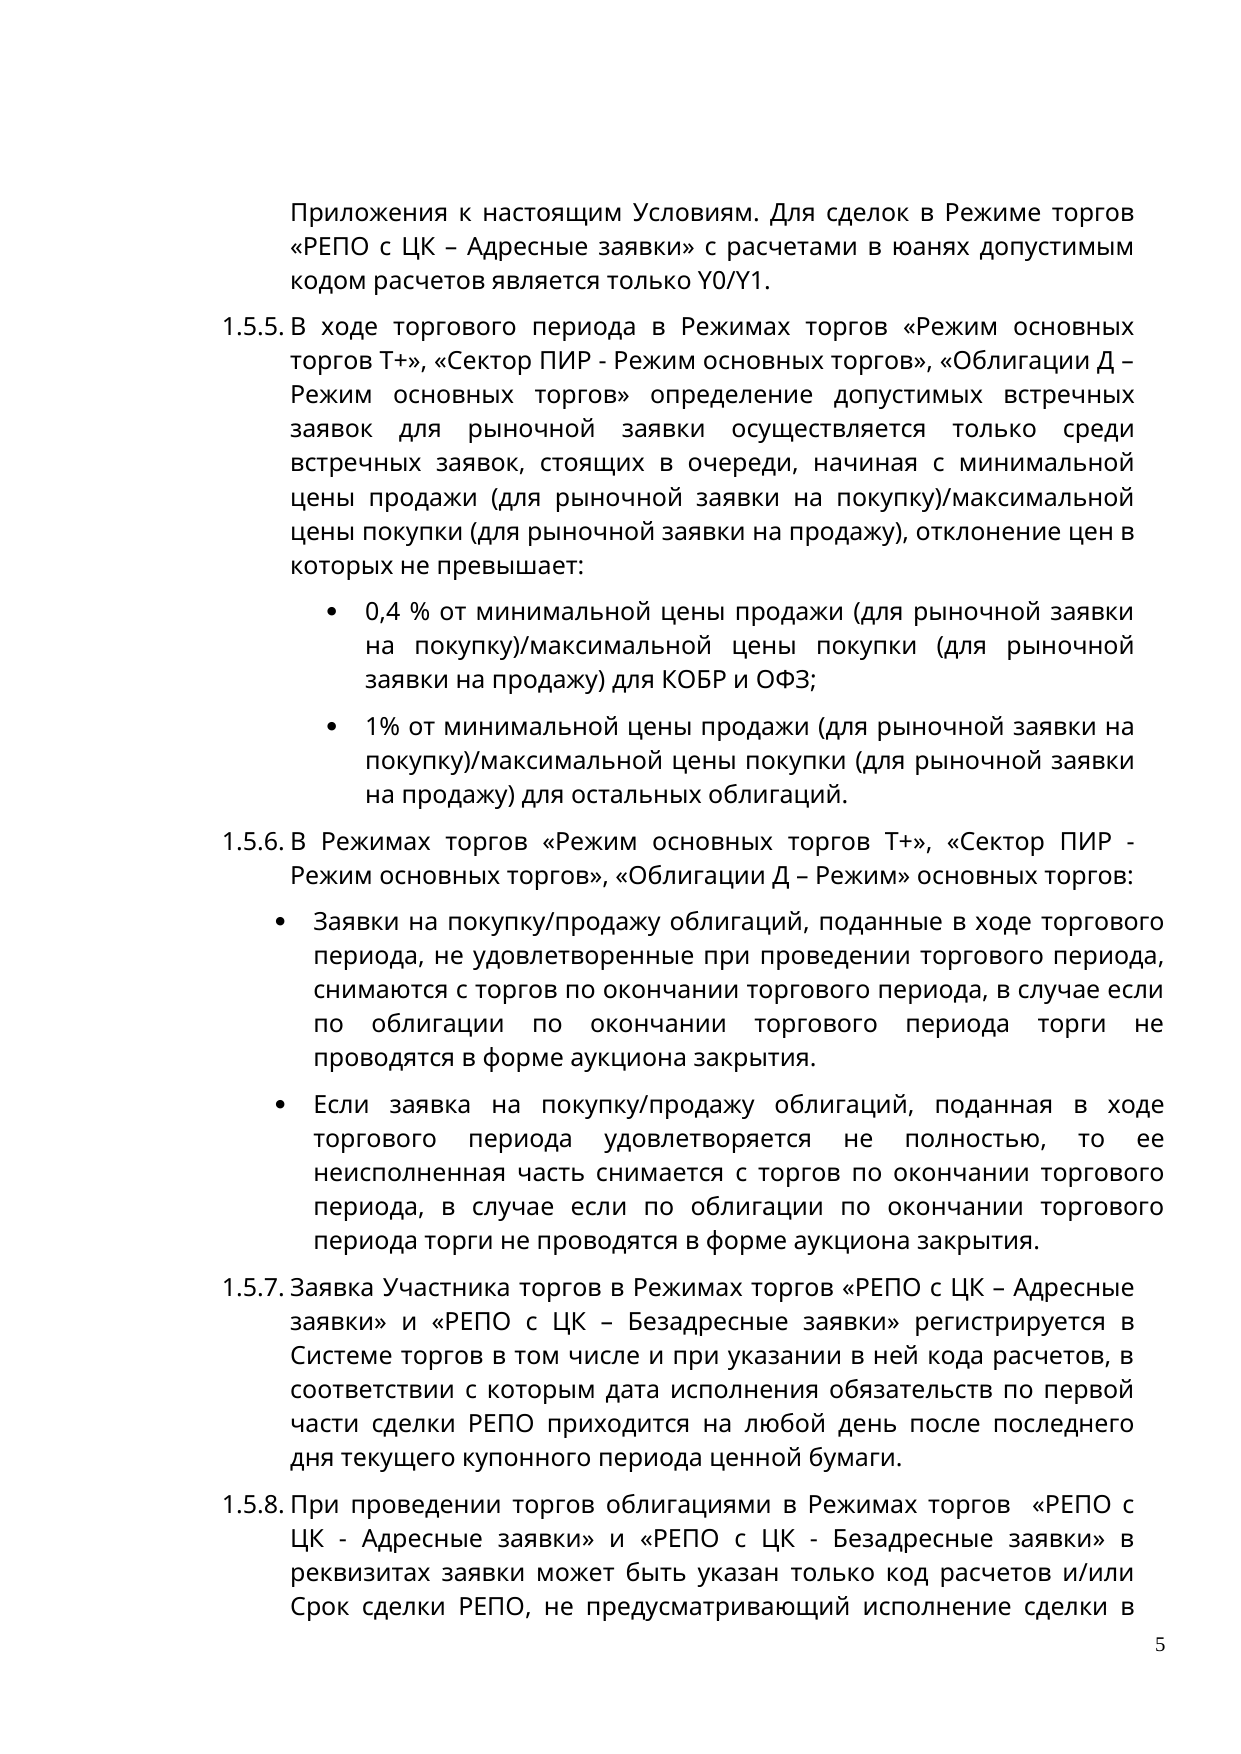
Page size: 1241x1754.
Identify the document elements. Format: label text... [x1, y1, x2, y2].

list В ходе торгового периода в Режимах торгов «Режим основных торгов Т+», «Сектор ПИР - Режим основных торгов», «Облигации Д – Режим основных торгов» определение допустимых встречных заявок для рыночной заявки осуществляется только среди встречных заявок, стоящих в очереди, начиная с минимальной цены продажи (для рыночной заявки на покупку)/максимальной цены покупки (для рыночной заявки на продажу), отклонение цен в которых не превышает: [222, 309, 1136, 581]
list Если заявка на покупку/продажу облигаций, поданная в ходе торгового периода удовлетворяется не полностью, то ее неисполненная часть снимается с торгов по окончании торгового периода, в случае если по облигации по окончании торгового периода торги не проводятся в форме аукциона закрытия. [276, 1087, 1165, 1257]
list В Режимах торгов «Режим основных торгов Т+», «Сектор ПИР - Режим основных торгов», «Облигации Д – Режим» основных торгов: [222, 823, 1136, 891]
list 0,4 % от минимальной цены продажи (для рыночной заявки на покупку)/максимальной цены покупки (для рыночной заявки на продажу) для КОБР и ОФЗ; [327, 594, 1136, 696]
list Заявки на покупку/продажу облигаций, поданные в ходе торгового периода, не удовлетворенные при проведении торгового периода, снимаются с торгов по окончании торгового периода, в случае если по облигации по окончании торгового периода торги не проводятся в форме аукциона закрытия. [276, 904, 1165, 1074]
list Заявка Участника торгов в Режимах торгов «РЕПО с ЦК – Адресные заявки» и «РЕПО с ЦК – Безадресные заявки» регистрируется в Системе торгов в том числе и при указании в ней кода расчетов, в соответствии с которым дата исполнения обязательств по первой части сделки РЕПО приходится на любой день после последнего дня текущего купонного периода ценной бумаги. [222, 1269, 1136, 1474]
list 1% от минимальной цены продажи (для рыночной заявки на покупку)/максимальной цены покупки (для рыночной заявки на продажу) для остальных облигаций. [327, 708, 1136, 811]
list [222, 194, 1136, 296]
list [222, 1486, 1136, 1623]
